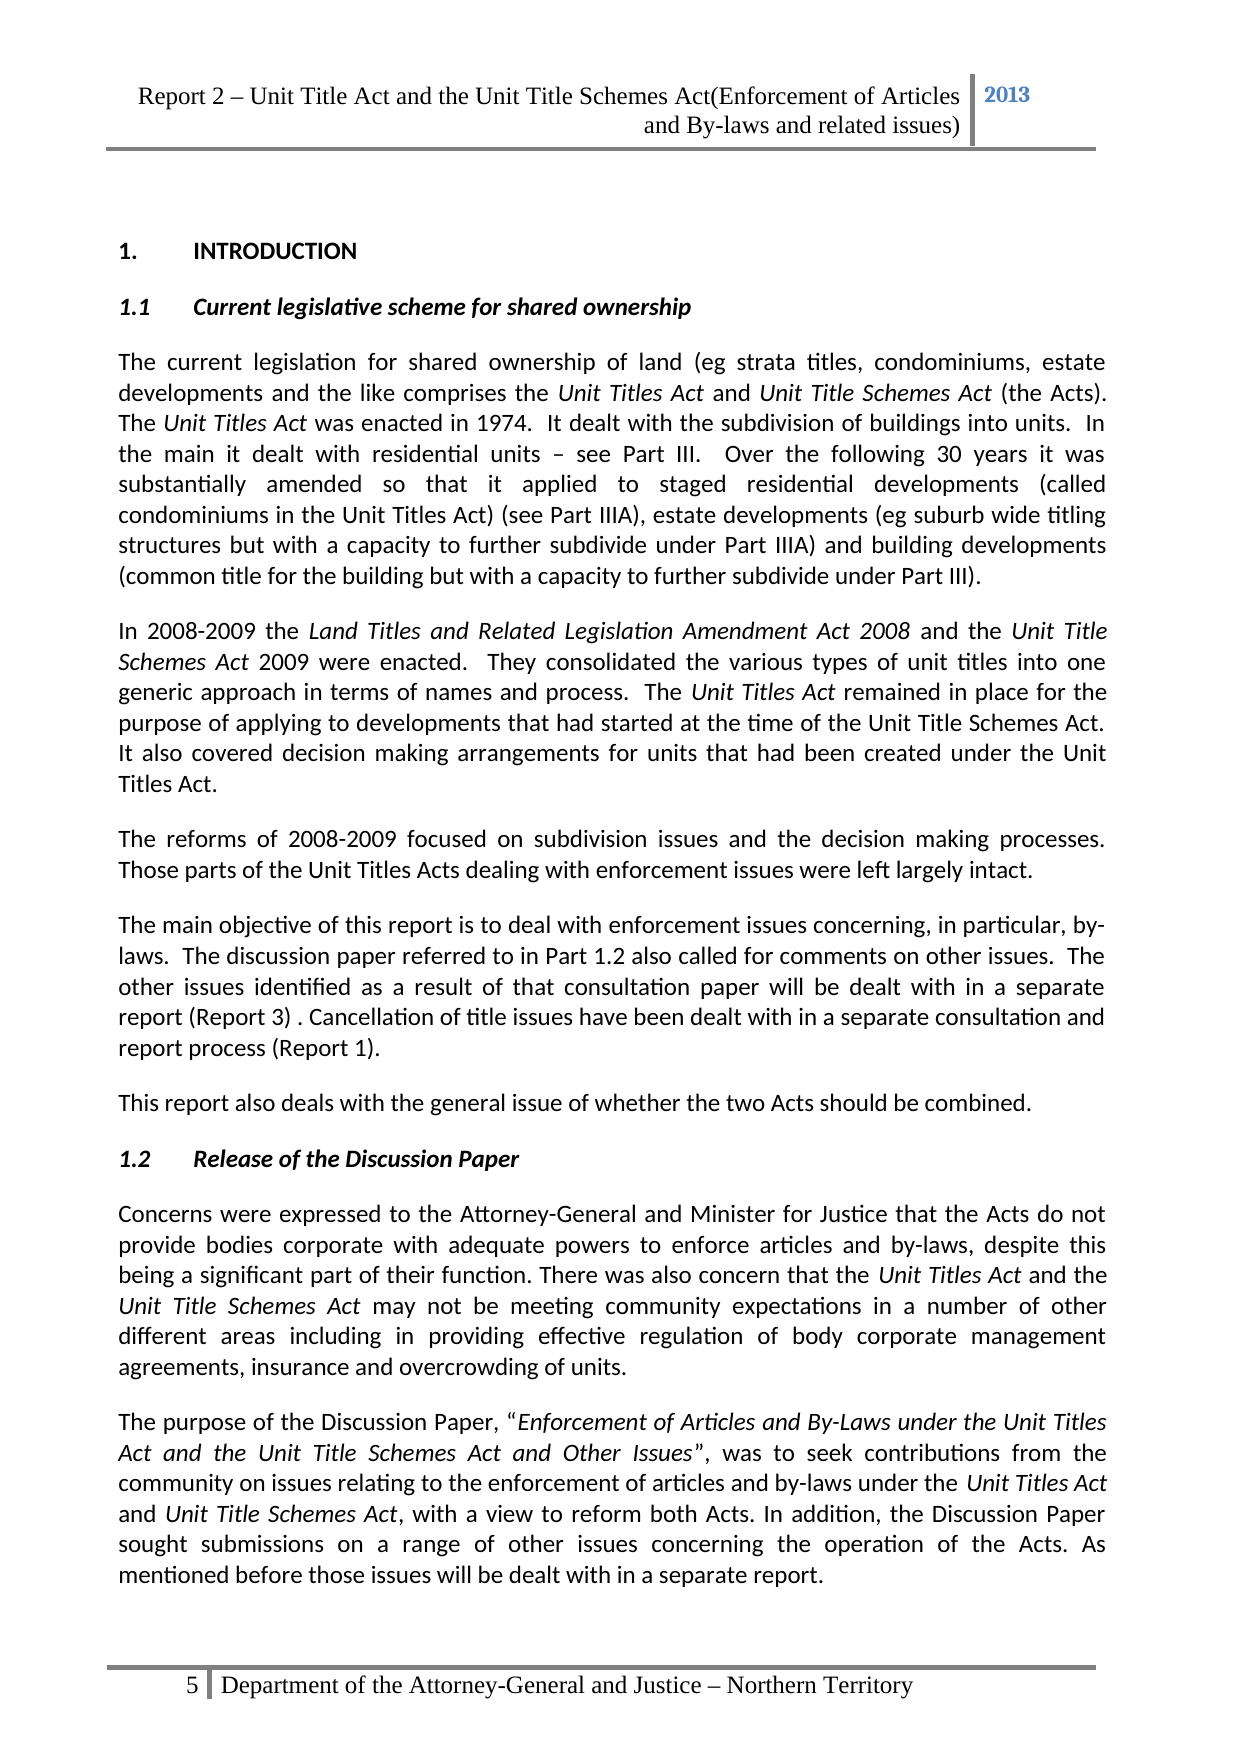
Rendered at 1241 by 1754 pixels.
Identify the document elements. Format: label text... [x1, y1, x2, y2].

text The current legislation for shared ownership of land (eg strata titles, condominiums, estate developments and the like comprises the Unit Titles Act and Unit Title Schemes Act (the Acts). The Unit Titles Act was enacted in 1974. It dealt with the subdivision of buildings into units. In the main it dealt with residential units – see Part III. Over the following 30 years it was substantially amended so that it applied to staged residential developments (called condominiums in the Unit Titles Act) (see Part IIIA), estate developments (eg suburb wide titling structures but with a capacity to further subdivide under Part IIIA) and building developments (common title for the building but with a capacity to further subdivide under Part III). [118, 346, 1107, 591]
subtitle Current legislative scheme for shared ownership [118, 291, 1107, 321]
text In 2008-2009 the Land Titles and Related Legislation Amendment Act 2008 and the Unit Title Schemes Act 2009 were enacted. They consolidated the various types of unit titles into one generic approach in terms of names and process. The Unit Titles Act remained in place for the purpose of applying to developments that had started at the time of the Unit Title Schemes Act. It also covered decision making arrangements for units that had been created under the Unit Titles Act. [118, 616, 1107, 799]
text The reforms of 2008-2009 focused on subdivision issues and the decision making processes. Those parts of the Unit Titles Acts dealing with enforcement issues were left largely intact. [118, 824, 1107, 885]
text The main objective of this report is to deal with enforcement issues concerning, in particular, by-laws. The discussion paper referred to in Part 1.2 also called for comments on other issues. The other issues identified as a result of that consultation paper will be dealt with in a separate report (Report 3) . Cancellation of title issues have been dealt with in a separate consultation and report process (Report 1). [118, 910, 1107, 1062]
text This report also deals with the general issue of whether the two Acts should be combined. [118, 1087, 1107, 1118]
subtitle Release of the Discussion Paper [118, 1143, 1107, 1173]
list Introduction [118, 235, 1107, 266]
text The purpose of the Discussion Paper, “Enforcement of Articles and By-Laws under the Unit Titles Act and the Unit Title Schemes Act and Other Issues”, was to seek contributions from the community on issues relating to the enforcement of articles and by-laws under the Unit Titles Act and Unit Title Schemes Act, with a view to reform both Acts. In addition, the Discussion Paper sought submissions on a range of other issues concerning the operation of the Acts. As mentioned before those issues will be dealt with in a separate report. [118, 1406, 1107, 1589]
text Concerns were expressed to the Attorney-General and Minister for Justice that the Acts do not provide bodies corporate with adequate powers to enforce articles and by-laws, despite this being a significant part of their function. There was also concern that the Unit Titles Act and the Unit Title Schemes Act may not be meeting community expectations in a number of other different areas including in providing effective regulation of body corporate management agreements, insurance and overcrowding of units. [118, 1198, 1107, 1381]
